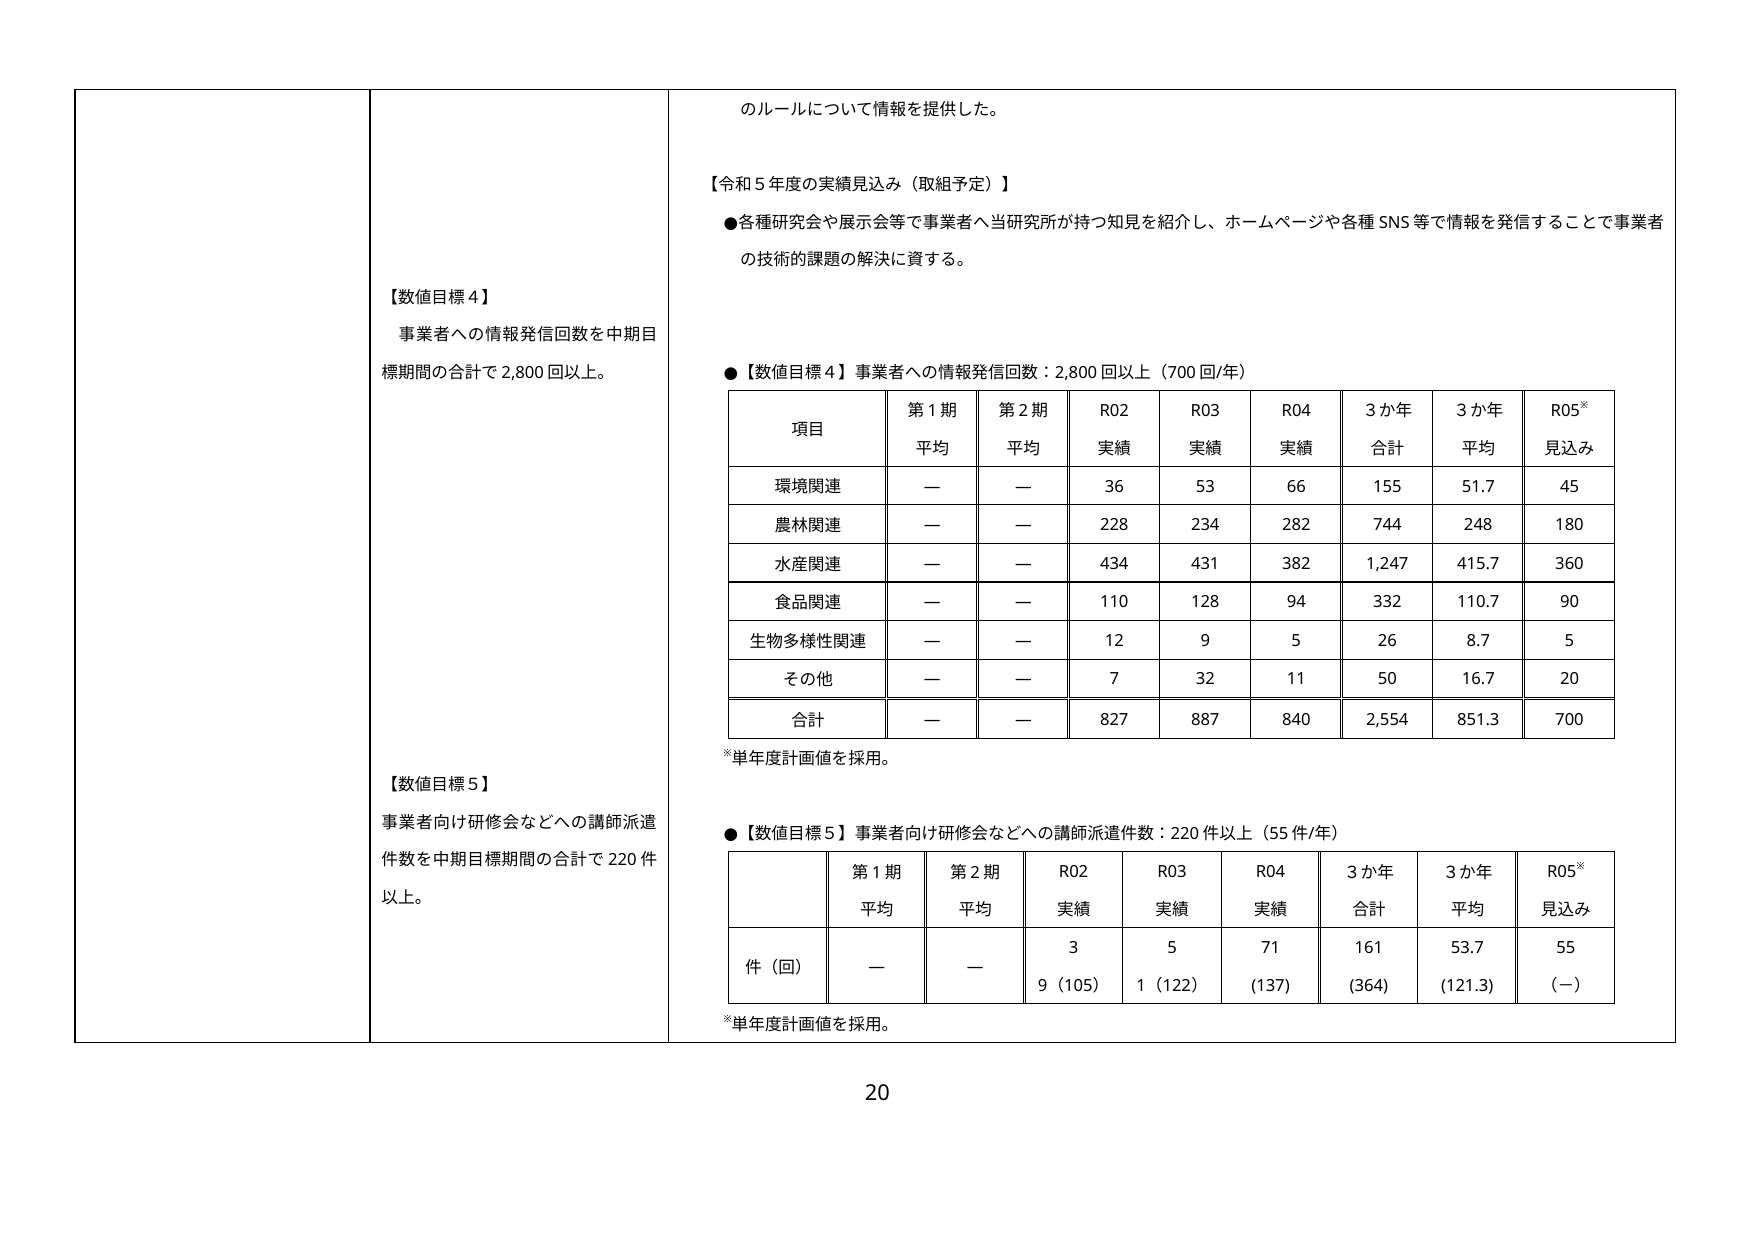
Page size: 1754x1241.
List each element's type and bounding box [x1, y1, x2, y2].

table_cell [669, 90, 1675, 1042]
table_cell [76, 90, 369, 1042]
table_cell [371, 90, 668, 1042]
